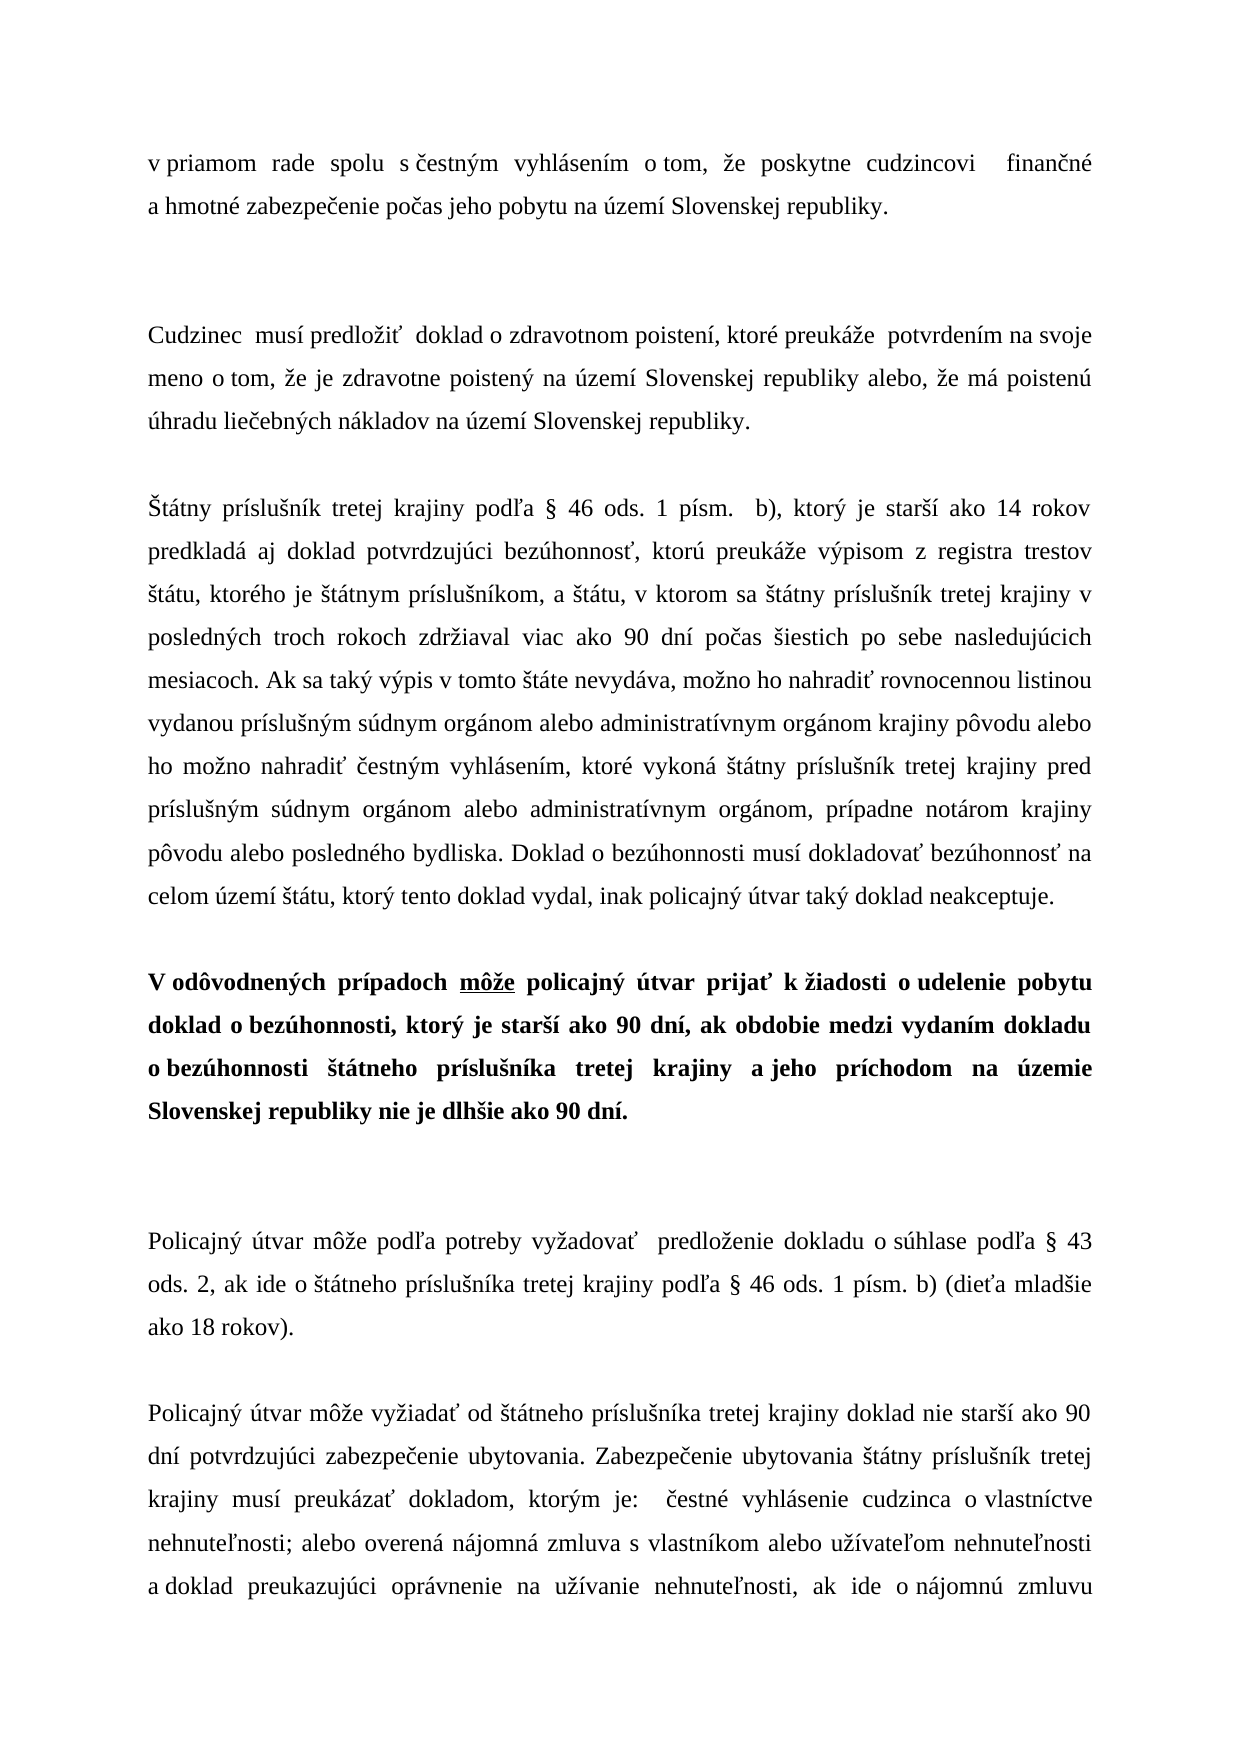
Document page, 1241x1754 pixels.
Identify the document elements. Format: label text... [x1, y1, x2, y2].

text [148, 148, 1093, 219]
text Štátny príslušník tretej krajiny podľa § 46 ods. 1 písm. b), ktorý je starší ako 14 rokov predkladá aj doklad potvrdzujúci bezúhonnosť, ktorú preukáže výpisom z registra trestov štátu, ktorého je štátnym príslušníkom, a štátu, v ktorom sa štátny príslušník tretej krajiny v posledných troch rokoch zdržiaval viac ako 90 dní počas šiestich po sebe nasledujúcich mesiacoch. Ak sa taký výpis v tomto štáte nevydáva, možno ho nahradiť rovnocennou listinou vydanou príslušným súdnym orgánom alebo administratívnym orgánom krajiny pôvodu alebo ho možno nahradiť čestným vyhlásením, ktoré vykoná štátny príslušník tretej krajiny pred príslušným súdnym orgánom alebo administratívnym orgánom, prípadne notárom krajiny pôvodu alebo posledného bydliska. Doklad o bezúhonnosti musí dokladovať bezúhonnosť na celom území štátu, ktorý tento doklad vydal, inak policajný útvar taký doklad neakceptuje. [148, 493, 1093, 909]
text Cudzinec musí predložiť doklad o zdravotnom poistení, ktoré preukáže potvrdením na svoje meno o tom, že je zdravotne poistený na území Slovenskej republiky alebo, že má poistenú úhradu liečebných nákladov na území Slovenskej republiky. [148, 320, 1093, 435]
text V odôvodnených prípadoch môže policajný útvar prijať k žiadosti o udelenie pobytu doklad o bezúhonnosti, ktorý je starší ako 90 dní, ak obdobie medzi vydaním dokladu o bezúhonnosti štátneho príslušníka tretej krajiny a jeho príchodom na územie Slovenskej republiky nie je dlhšie ako 90 dní. [148, 967, 1093, 1125]
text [148, 1398, 1093, 1599]
text Policajný útvar môže podľa potreby vyžadovať predloženie dokladu o súhlase podľa § 43 ods. 2, ak ide o štátneho príslušníka tretej krajiny podľa § 46 ods. 1 písm. b) (dieťa mladšie ako 18 rokov). [148, 1226, 1093, 1341]
